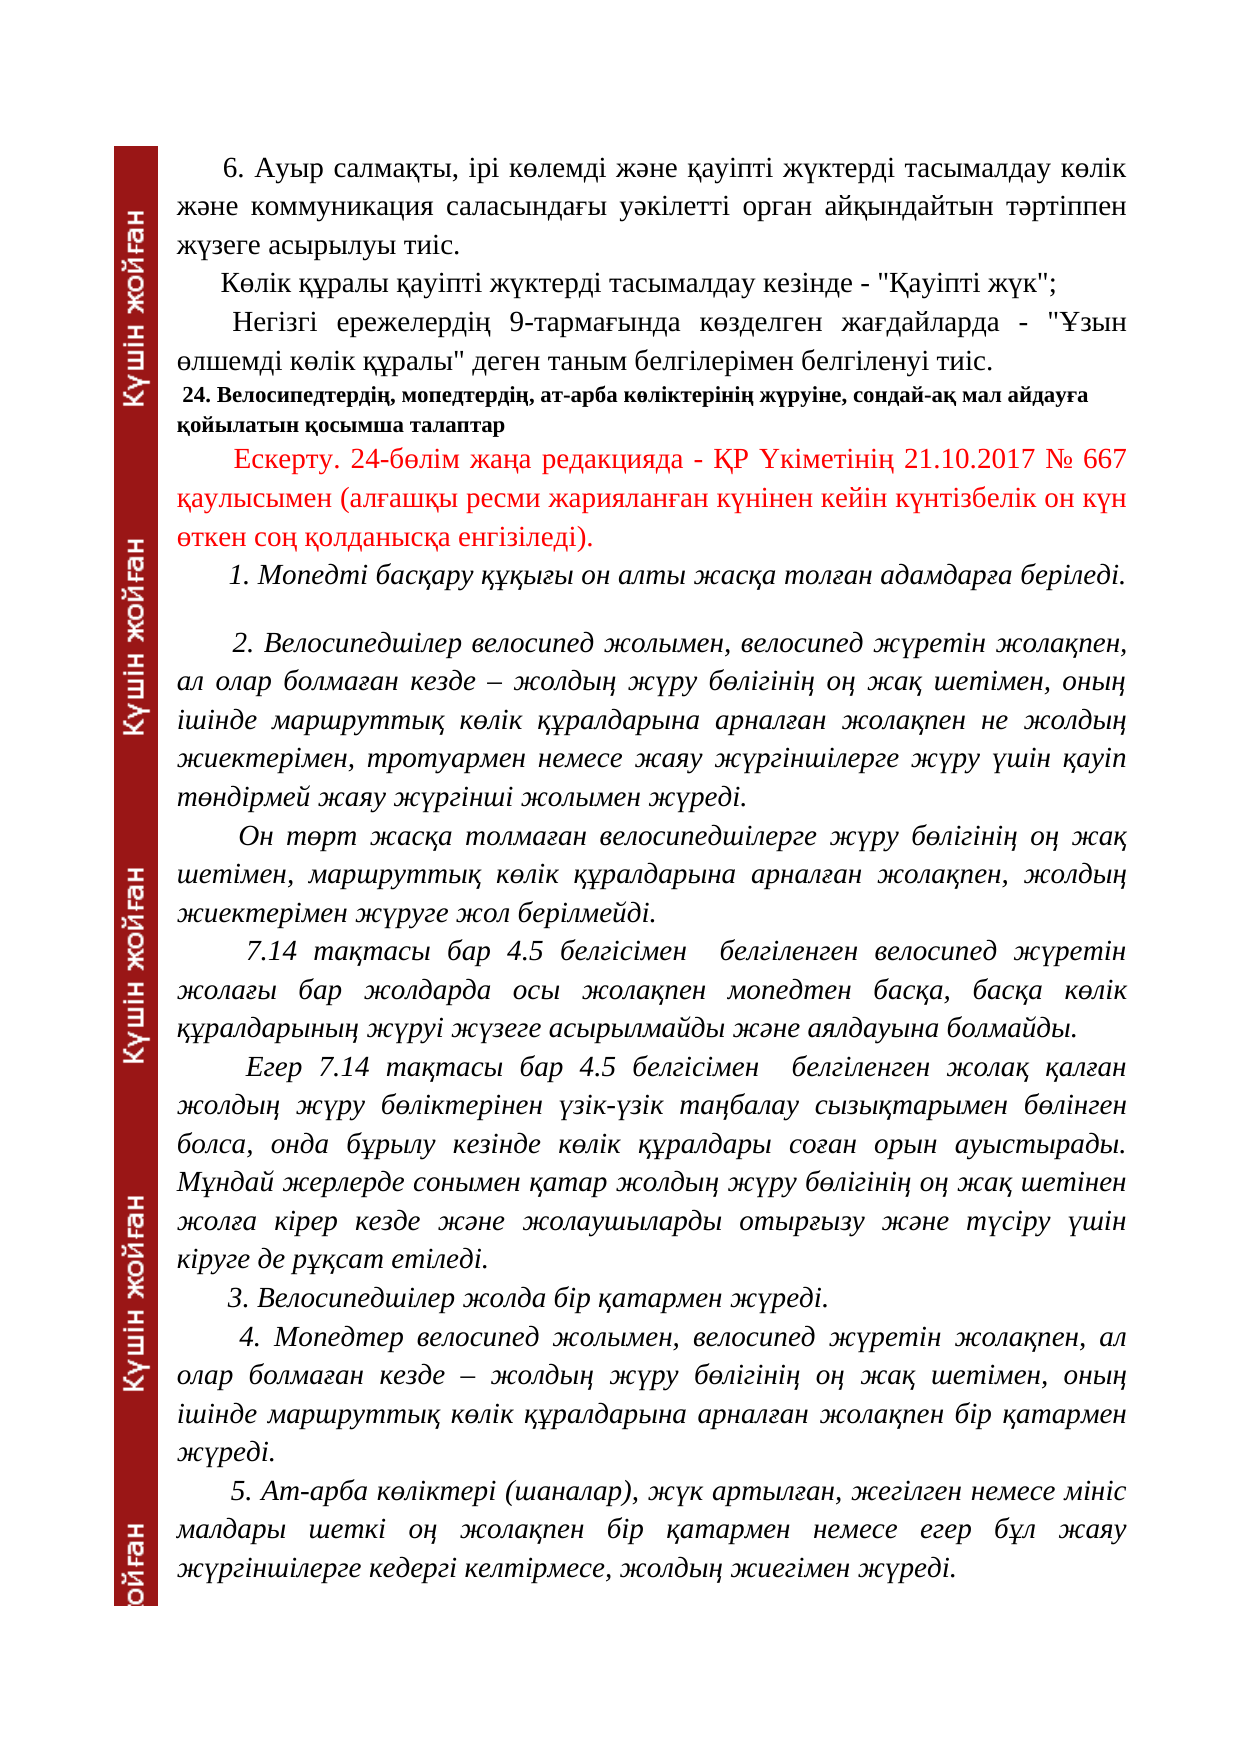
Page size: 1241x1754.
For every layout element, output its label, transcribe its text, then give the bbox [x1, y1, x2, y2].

picture [114, 813, 158, 818]
text 1. Мопедті басқару құқығы он алты жасқа толған адамдарға беріледі. [112, 557, 1128, 621]
picture [114, 146, 158, 150]
picture [114, 928, 158, 933]
text Негізгі ережелердің 9-тармағында көзделген жағдайларда - "Ұзын өлшемді көлік құралы" деген таным белгілерімен белгіленуі тиіс. [112, 304, 1128, 376]
picture [114, 1468, 158, 1473]
text 3. Велосипедшілер жолда бір қатармен жүреді. [112, 1280, 1128, 1314]
picture [114, 1314, 158, 1319]
text 5. Ат-арба көліктері (шаналар), жүк артылған, жегілген немесе мініс малдары шеткі оң жолақпен бір қатармен немесе егер бұл жаяу жүргіншілерге кедергі келтірмесе, жолдың жиегімен жүреді. [112, 1473, 1128, 1583]
picture [114, 376, 158, 381]
text Егер 7.14 тақтасы бар 4.5 белгісімен белгіленген жолақ қалған жолдың жүру бөліктерінен үзік-үзік таңбалау сызықтарымен бөлінген болса, онда бұрылу кезінде көлік құралдары соған орын ауыстырады. Мұндай жерлерде сонымен қатар жолдың жүру бөлігінің оң жақ шетінен жолға кірер кезде және жолаушыларды отырғызу және түсіру үшін кіруге де рұқсат етіледі. [112, 1049, 1128, 1275]
picture [114, 438, 158, 442]
text Ескерту. 24-бөлім жаңа редакцияда - ҚР Үкіметінің 21.10.2017 № 667 қаулысымен (алғашқы ресми жарияланған күнінен кейін күнтізбелік он күн өткен соң қолданысқа енгізіледі). [112, 442, 1128, 552]
text 24. Велосипедтердің, мопедтердің, ат-арба көліктерінің жүруіне, сондай-ақ мал айдауға қойылатын қосымша талаптар [112, 381, 1128, 438]
picture [114, 621, 158, 625]
text Он төрт жасқа толмаған велосипедшілерге жүру бөлігінің оң жақ шетімен, маршруттық көлік құралдарына арналған жолақпен, жолдың жиектерімен жүруге жол берілмейді. [112, 818, 1128, 928]
picture [114, 552, 158, 557]
picture [114, 1044, 158, 1049]
text 6. Ауыр салмақты, ірі көлемді және қауіпті жүктерді тасымалдау көлік және коммуникация саласындағы уәкілетті орган айқындайтын тәртіппен жүзеге асырылуы тиіс. [112, 150, 1128, 261]
text 2. Велосипедшілер велосипед жолымен, велосипед жүретін жолақпен, ал олар болмаған кезде – жолдың жүру бөлігінің оң жақ шетімен, оның ішінде маршруттық көлік құралдарына арналған жолақпен не жолдың жиектерімен, тротуармен немесе жаяу жүргіншілерге жүру үшін қауіп төндірмей жаяу жүргінші жолымен жүреді. [112, 625, 1128, 813]
picture [114, 261, 158, 266]
text 4. Мопедтер велосипед жолымен, велосипед жүретін жолақпен, ал олар болмаған кезде – жолдың жүру бөлігінің оң жақ шетімен, оның ішінде маршруттық көлік құралдарына арналған жолақпен бір қатармен жүреді. [112, 1319, 1128, 1468]
picture [114, 299, 158, 304]
picture [114, 1583, 158, 1606]
text Көлік құралы қауіпті жүктерді тасымалдау кезінде - "Қауіпті жүк"; [112, 266, 1128, 299]
picture [114, 1275, 158, 1280]
text 7.14 тақтасы бар 4.5 белгісімен белгіленген велосипед жүретін жолағы бар жолдарда осы жолақпен мопедтен басқа, басқа көлік құралдарының жүруі жүзеге асырылмайды және аялдауына болмайды. [112, 933, 1128, 1044]
